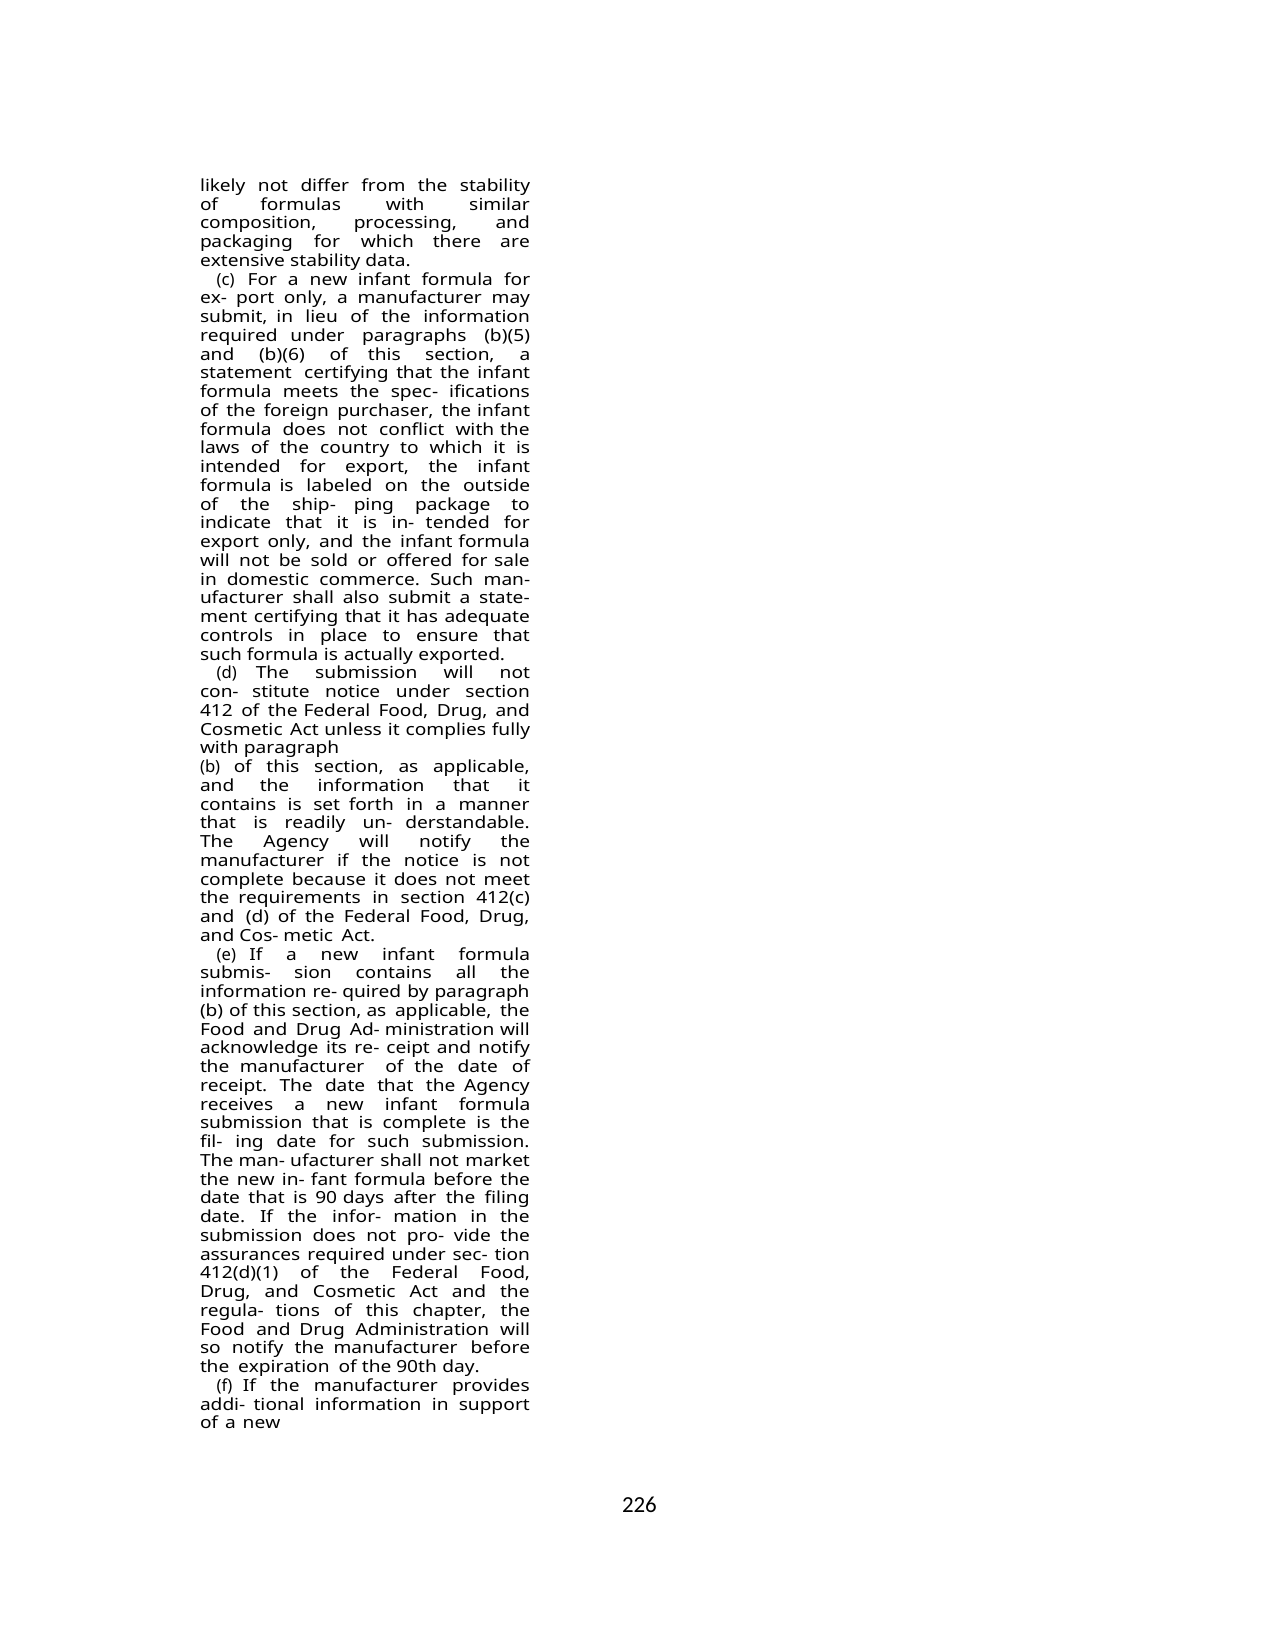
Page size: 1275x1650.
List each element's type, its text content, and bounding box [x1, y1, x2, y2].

list The submission will not con- stitute notice under section 412 of the Federal Food, Drug, and Cosmetic Act unless it complies fully with paragraph [200, 664, 530, 757]
list For a new infant formula for ex- port only, a manufacturer may submit, in lieu of the information required under paragraphs (b)(5) and (b)(6) of this section, a statement certifying that the infant formula meets the spec- ifications of the foreign purchaser, the infant formula does not conflict with the laws of the country to which it is intended for export, the infant formula is labeled on the outside of the ship- ping package to indicate that it is in- tended for export only, and the infant formula will not be sold or offered for sale in domestic commerce. Such man- ufacturer shall also submit a state- ment certifying that it has adequate controls in place to ensure that such formula is actually exported. [200, 270, 530, 664]
list If a new infant formula submis- sion contains all the information re- quired by paragraph (b) of this section, as applicable, the Food and Drug Ad- ministration will acknowledge its re- ceipt and notify the manufacturer of the date of receipt. The date that the Agency receives a new infant formula submission that is complete is the fil- ing date for such submission. The man- ufacturer shall not market the new in- fant formula before the date that is 90 days after the filing date. If the infor- mation in the submission does not pro- vide the assurances required under sec- tion 412(d)(1) of the Federal Food, Drug, and Cosmetic Act and the regula- tions of this chapter, the Food and Drug Administration will so notify the manufacturer before the expiration of the 90th day. [200, 945, 530, 1376]
list If the manufacturer provides addi- tional information in support of a new [200, 1376, 530, 1432]
list of this section, as applicable, and the information that it contains is set forth in a manner that is readily un- derstandable. The Agency will notify the manufacturer if the notice is not complete because it does not meet the requirements in section 412(c) and (d) of the Federal Food, Drug, and Cos- metic Act. [200, 757, 530, 945]
text likely not differ from the stability of formulas with similar composition, processing, and packaging for which there are extensive stability data. [200, 176, 530, 270]
